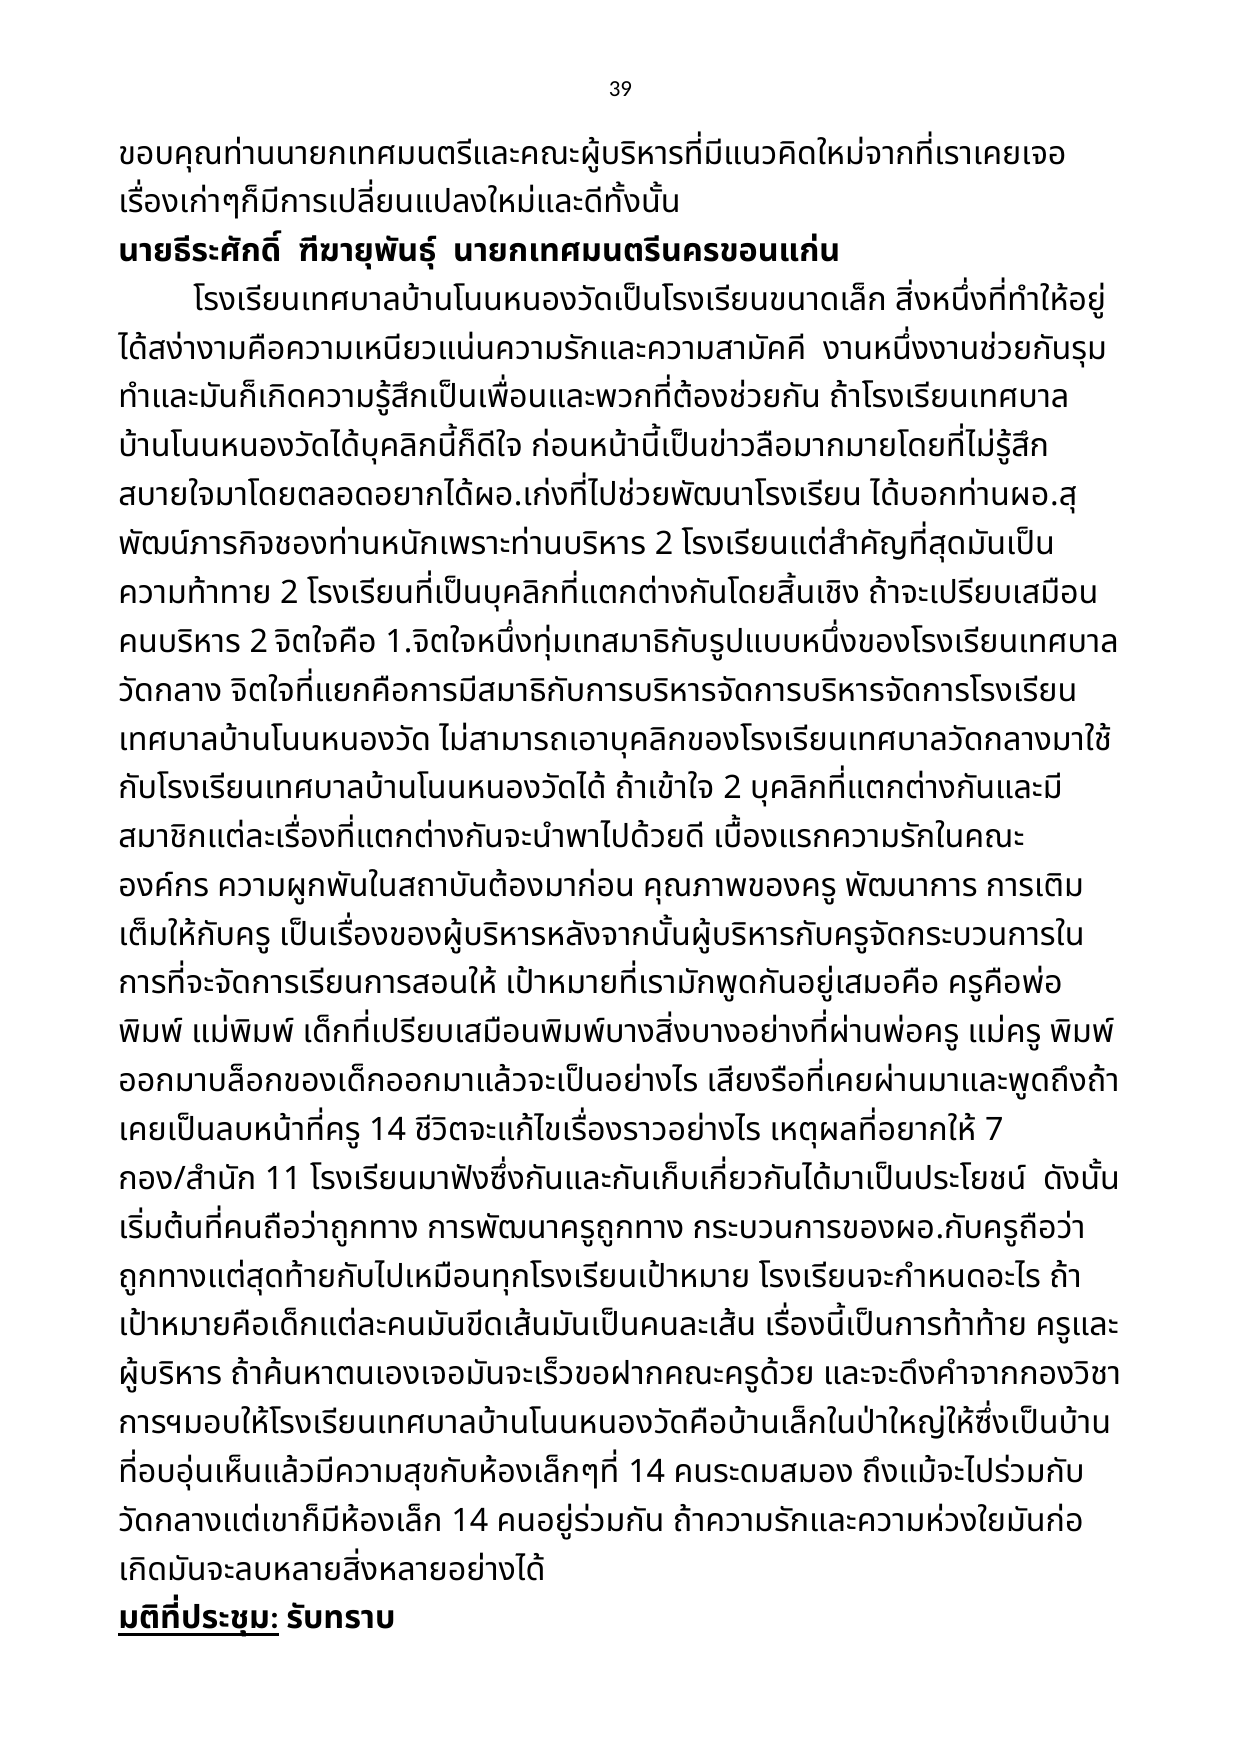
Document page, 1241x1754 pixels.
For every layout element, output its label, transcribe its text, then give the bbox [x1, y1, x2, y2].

text นายธีระศักดิ์ ฑีฆายุพันธุ์ นายกเทศมนตรีนครขอนแก่น [118, 227, 1122, 276]
text มติที่ประชุม: รับทราบ [118, 1594, 1122, 1643]
text โรงเรียนเทศบาลบ้านโนนหนองวัดเป็นโรงเรียนขนาดเล็ก สิ่งหนึ่งที่ทำให้อยู่ได้สง่างามคือความเหนียวแน่นความรักและความสามัคคี งานหนึ่งงานช่วยกันรุมทำและมันก็เกิดความรู้สึกเป็นเพื่อนและพวกที่ต้องช่วยกัน ถ้าโรงเรียนเทศบาลบ้านโนนหนองวัดได้บุคลิกนี้ก็ดีใจ ก่อนหน้านี้เป็นข่าวลือมากมายโดยที่ไม่รู้สึกสบายใจมาโดยตลอดอยากได้ผอ.เก่งที่ไปช่วยพัฒนาโรงเรียน ได้บอกท่านผอ.สุพัฒน์ภารกิจชองท่านหนักเพราะท่านบริหาร 2 โรงเรียนแต่สำคัญที่สุดมันเป็นความท้าทาย 2 โรงเรียนที่เป็นบุคลิกที่แตกต่างกันโดยสิ้นเชิง ถ้าจะเปรียบเสมือนคนบริหาร 2จิตใจคือ 1.จิตใจหนึ่งทุ่มเทสมาธิกับรูปแบบหนึ่งของโรงเรียนเทศบาลวัดกลาง จิตใจที่แยกคือการมีสมาธิกับการบริหารจัดการบริหารจัดการโรงเรียนเทศบาลบ้านโนนหนองวัด ไม่สามารถเอาบุคลิกของโรงเรียนเทศบาลวัดกลางมาใช้กับโรงเรียนเทศบาลบ้านโนนหนองวัดได้ ถ้าเข้าใจ 2 บุคลิกที่แตกต่างกันและมีสมาชิกแต่ละเรื่องที่แตกต่างกันจะนำพาไปด้วยดี เบื้องแรกความรักในคณะ องค์กร ความผูกพันในสถาบันต้องมาก่อน คุณภาพของครู พัฒนาการ การเติมเต็มให้กับครู เป็นเรื่องของผู้บริหารหลังจากนั้นผู้บริหารกับครูจัดกระบวนการในการที่จะจัดการเรียนการสอนให้ เป้าหมายที่เรามักพูดกันอยู่เสมอคือ ครูคือพ่อพิมพ์ แม่พิมพ์ เด็กที่เปรียบเสมือนพิมพ์บางสิ่งบางอย่างที่ผ่านพ่อครู แม่ครู พิมพ์ออกมาบล็อกของเด็กออกมาแล้วจะเป็นอย่างไร เสียงรือที่เคยผ่านมาและพูดถึงถ้าเคยเป็นลบหน้าที่ครู 14 ชีวิตจะแก้ไขเรื่องราวอย่างไร เหตุผลที่อยากให้ 7 กอง/สำนัก 11 โรงเรียนมาฟังซึ่งกันและกันเก็บเกี่ยวกันได้มาเป็นประโยชน์ ดังนั้นเริ่มต้นที่คนถือว่าถูกทาง การพัฒนาครูถูกทาง กระบวนการของผอ.กับครูถือว่าถูกทางแต่สุดท้ายกับไปเหมือนทุกโรงเรียนเป้าหมาย โรงเรียนจะกำหนดอะไร ถ้าเป้าหมายคือเด็กแต่ละคนมันขีดเส้นมันเป็นคนละเส้น เรื่องนี้เป็นการท้าท้าย ครูและผู้บริหาร ถ้าค้นหาตนเองเจอมันจะเร็วขอฝากคณะครูด้วย และจะดึงคำจากกองวิชาการฯมอบให้โรงเรียนเทศบาลบ้านโนนหนองวัดคือบ้านเล็กในป่าใหญ่ให้ซึ่งเป็นบ้านที่อบอุ่นเห็นแล้วมีความสุขกับห้องเล็กๆที่ 14 คนระดมสมอง ถึงแม้จะไปร่วมกับวัดกลางแต่เขาก็มีห้องเล็ก 14 คนอยู่ร่วมกัน ถ้าความรักและความห่วงใยมันก่อเกิดมันจะลบหลายสิ่งหลายอย่างได้ [118, 276, 1122, 1594]
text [118, 130, 1122, 227]
